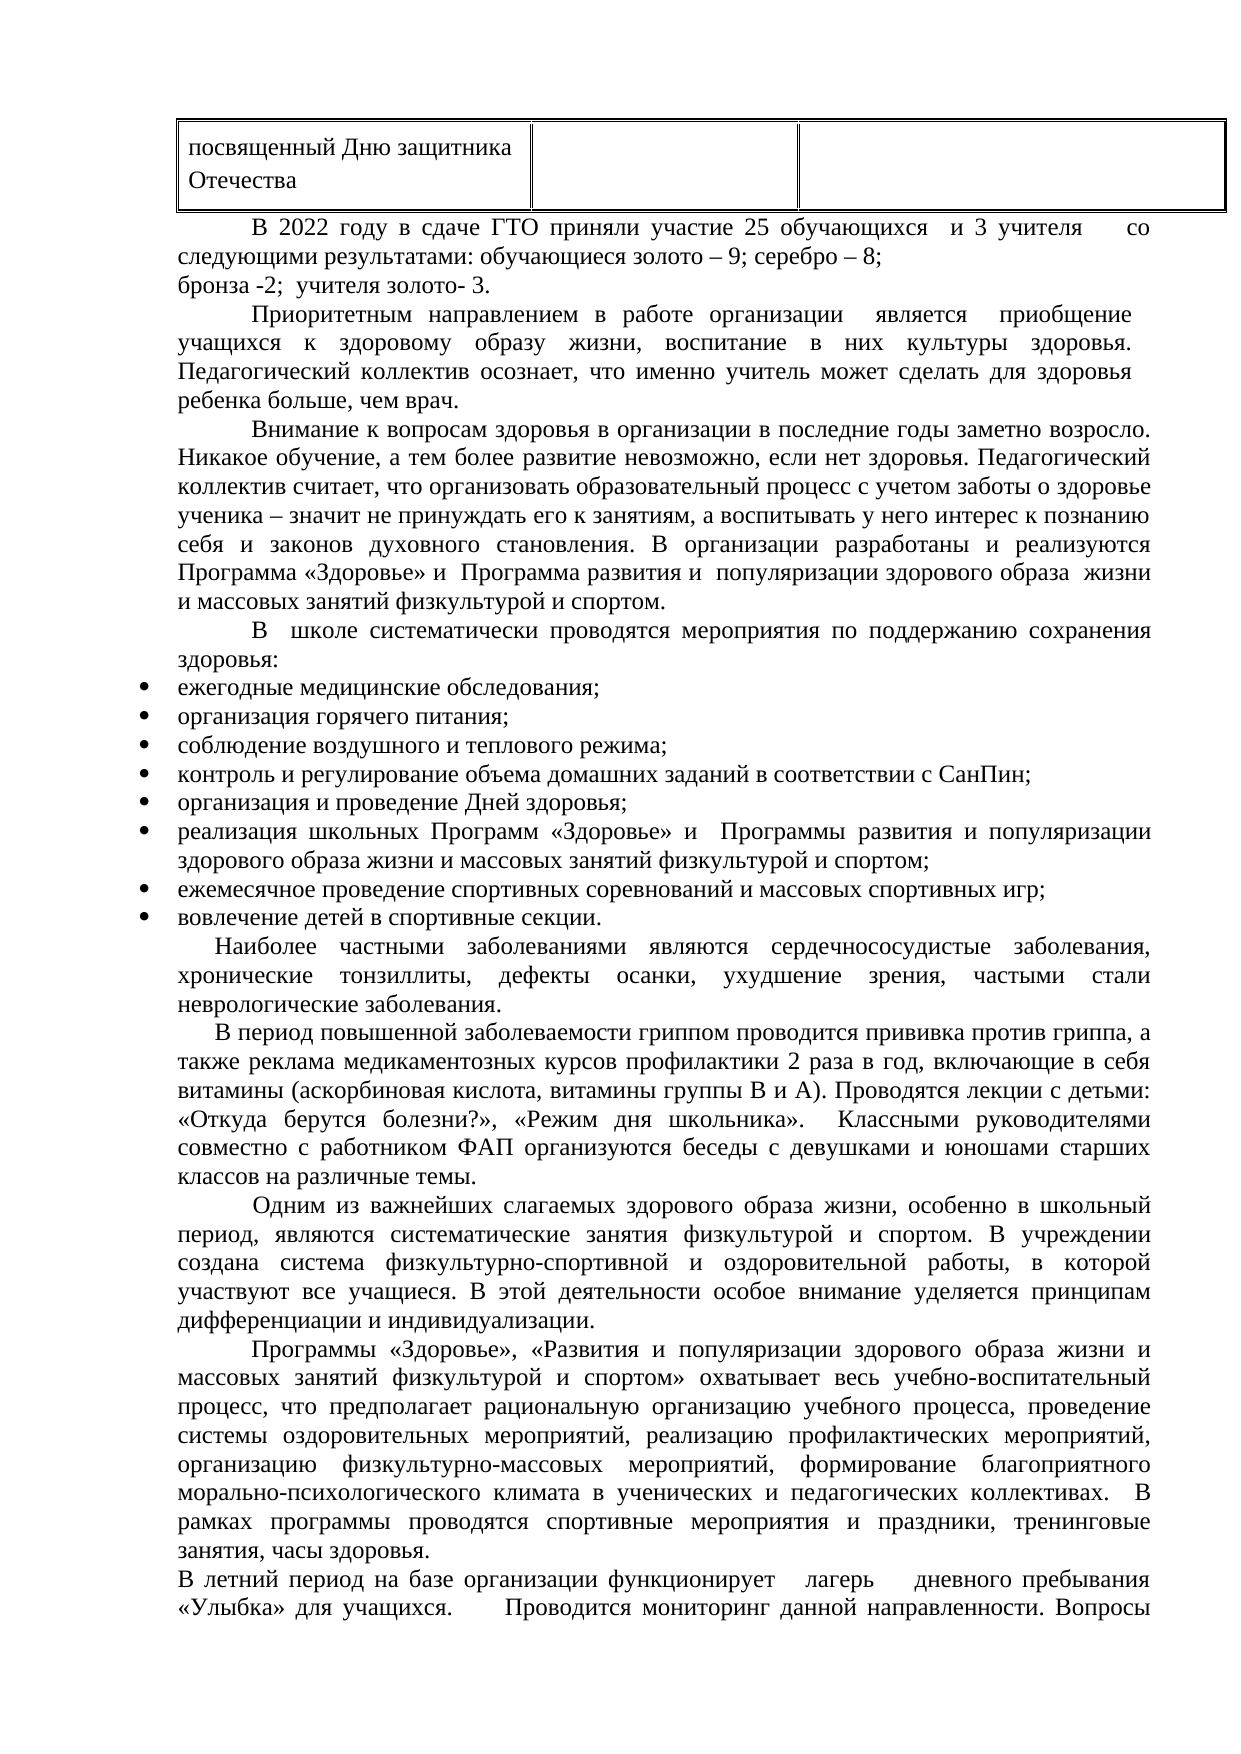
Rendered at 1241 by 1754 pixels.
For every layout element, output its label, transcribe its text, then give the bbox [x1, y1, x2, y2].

text Одним из важнейших слагаемых здорового образа жизни, особенно в школьный период, являются систематические занятия физкультурой и спортом. В учреждении создана система физкультурно-спортивной и оздоровительной работы, в которой участвуют все учащиеся. В этой деятельности особое внимание уделяется принципам дифференциации и индивидуализации. [177, 1190, 1152, 1334]
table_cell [799, 122, 1224, 209]
text бронза -2; учителя золото- 3. [177, 270, 1152, 299]
list ежегодные медицинские обследования; [140, 672, 1152, 701]
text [177, 1564, 1152, 1621]
text Программы «Здоровье», «Развития и популяризации здорового образа жизни и массовых занятий физкультурой и спортом» охватывает весь учебно-воспитательный процесс, что предполагает рациональную организацию учебного процесса, проведение системы оздоровительных мероприятий, реализацию профилактических мероприятий, организацию физкультурно-массовых мероприятий, формирование благоприятного морально-психологического климата в ученических и педагогических коллективах. В рамках программы проводятся спортивные мероприятия и праздники, тренинговые занятия, часы здоровья. [177, 1334, 1152, 1564]
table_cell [179, 122, 532, 209]
list ежемесячное проведение спортивных соревнований и массовых спортивных игр; [140, 874, 1152, 902]
text В 2022 году в сдаче ГТО приняли участие 25 обучающихся и 3 учителя со следующими результатами: обучающиеся золото – 9; серебро – 8; [177, 213, 1152, 270]
text В школе систематически проводятся мероприятия по поддержанию сохранения здоровья: [177, 615, 1152, 672]
text Приоритетным направлением в работе организации является приобщение учащихся к здоровому образу жизни, воспитание в них культуры здоровья. Педагогический коллектив осознает, что именно учитель может сделать для здоровья ребенка больше, чем врач. [177, 299, 1133, 414]
text Внимание к вопросам здоровья в организации в последние годы заметно возросло. Никакое обучение, а тем более развитие невозможно, если нет здоровья. Педагогический коллектив считает, что организовать образовательный процесс с учетом заботы о здоровье ученика – значит не принуждать его к занятиям, а воспитывать у него интерес к познанию себя и законов духовного становления. В организации разработаны и реализуются Программа «Здоровье» и Программа развития и популяризации здорового образа жизни и массовых занятий физкультурой и спортом. [177, 414, 1152, 615]
text В период повышенной заболеваемости гриппом проводится прививка против гриппа, а также реклама медикаментозных курсов профилактики 2 раза в год, включающие в себя витамины (аскорбиновая кислота, витамины группы В и А). Проводятся лекции с детьми: «Откуда берутся болезни?», «Режим дня школьника». Классными руководителями совместно с работником ФАП организуются беседы с девушками и юношами старших классов на различные темы. [177, 1017, 1152, 1190]
list организация и проведение Дней здоровья; [140, 787, 1152, 816]
list организация горячего питания; [140, 701, 1152, 730]
list реализация школьных Программ «Здоровье» и Программы развития и популяризации здорового образа жизни и массовых занятий физкультурой и спортом; [140, 816, 1152, 874]
list контроль и регулирование объема домашних заданий в соответствии с СанПин; [140, 759, 1152, 787]
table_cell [532, 122, 799, 209]
list соблюдение воздушного и теплового режима; [140, 730, 1152, 759]
text Наиболее частными заболеваниями являются сердечнососудистые заболевания, хронические тонзиллиты, дефекты осанки, ухудшение зрения, частыми стали неврологические заболевания. [177, 931, 1152, 1017]
list вовлечение детей в спортивные секции. [140, 902, 1152, 931]
